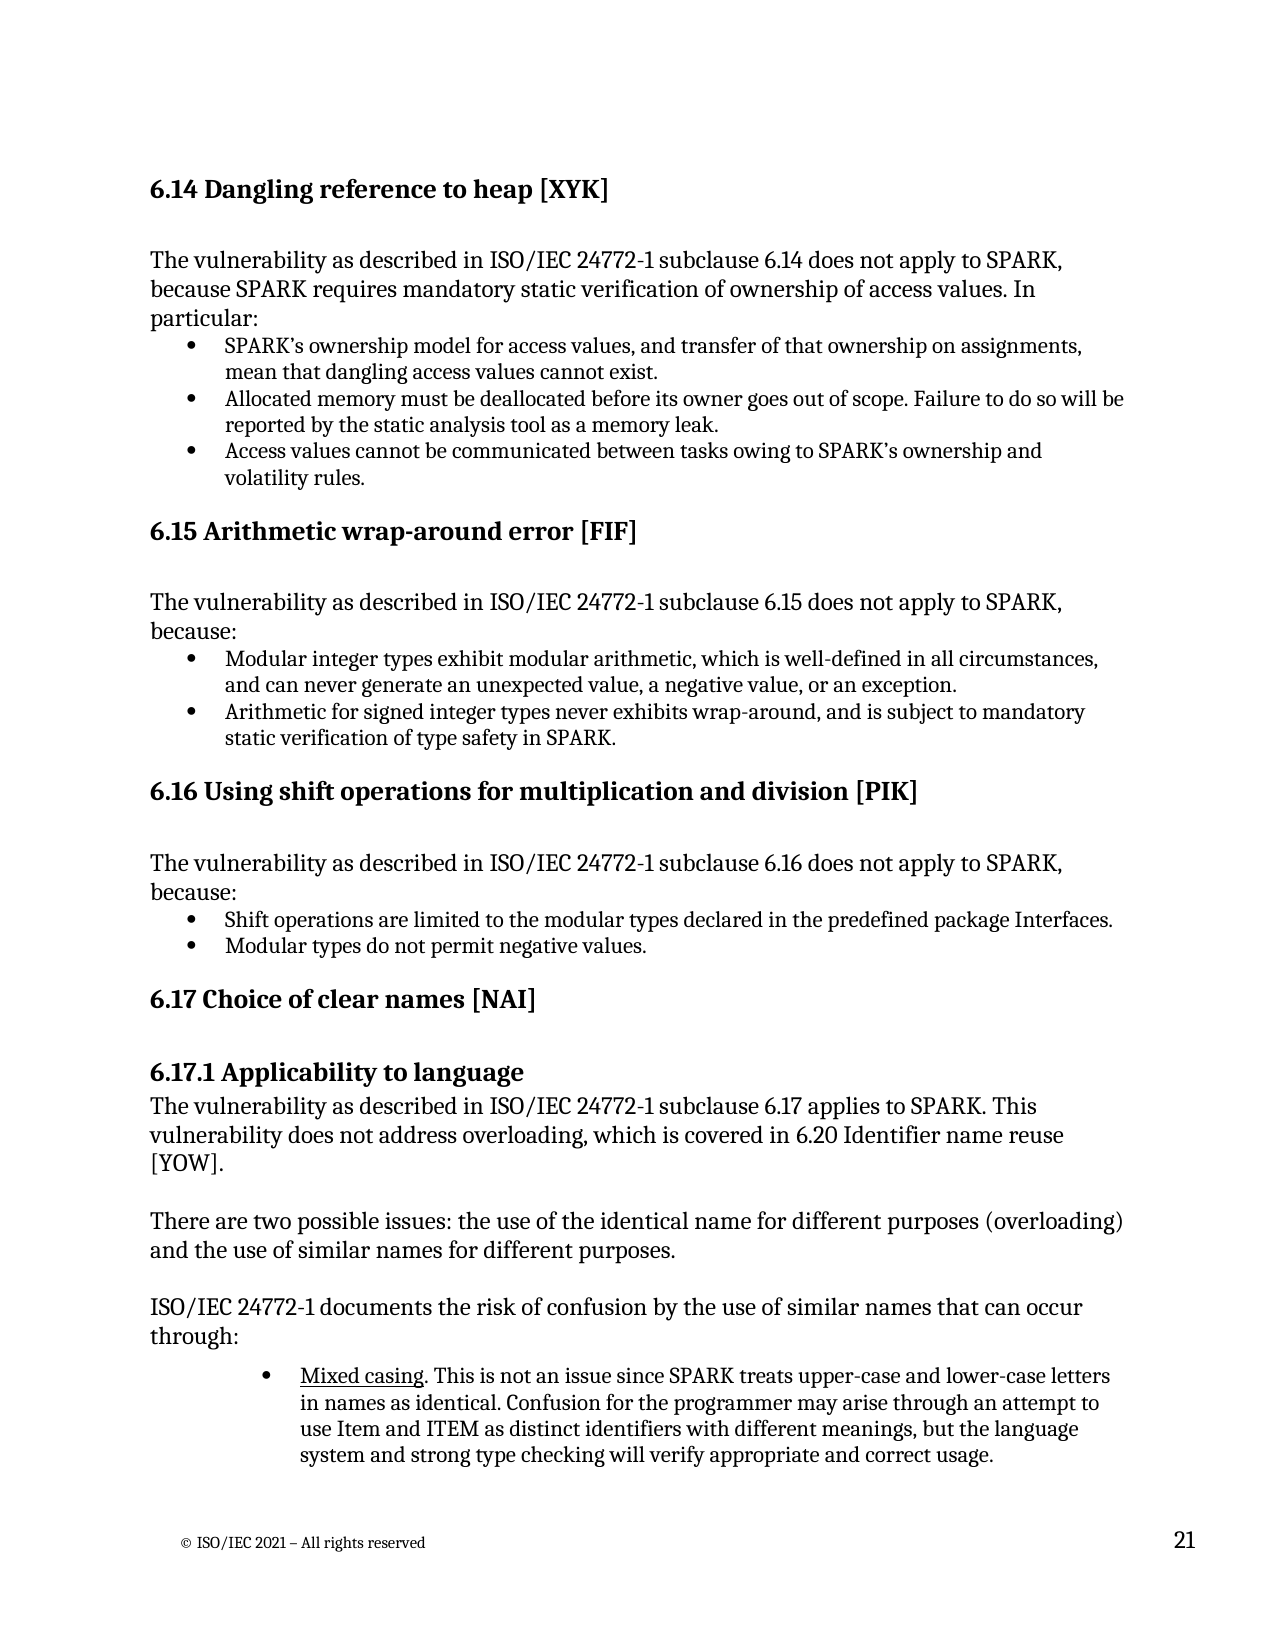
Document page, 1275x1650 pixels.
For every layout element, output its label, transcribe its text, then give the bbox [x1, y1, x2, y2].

list Modular types do not permit negative values. [187, 933, 1125, 959]
text The vulnerability as described in ISO/IEC 24772-1 subclause 6.15 does not apply to SPARK, because: [150, 588, 1125, 646]
list Shift operations are limited to the modular types declared in the predefined package Interfaces. [187, 906, 1125, 933]
text The vulnerability as described in ISO/IEC 24772-1 subclause 6.14 does not apply to SPARK, because SPARK requires mandatory static verification of ownership of access values. In particular: [150, 246, 1125, 333]
subtitle 6.15 Arithmetic wrap-around error [FIF] [150, 516, 1125, 547]
list Access values cannot be communicated between tasks owing to SPARK’s ownership and volatility rules. [187, 438, 1125, 491]
subtitle 6.17.1 Applicability to language [150, 1057, 1125, 1088]
text The vulnerability as described in ISO/IEC 24772-1 subclause 6.16 does not apply to SPARK, because: [150, 849, 1125, 906]
list Allocated memory must be deallocated before its owner goes out of scope. Failure to do so will be reported by the static analysis tool as a memory leak. [187, 385, 1125, 438]
subtitle 6.14 Dangling reference to heap [XYK] [150, 174, 1125, 205]
list Arithmetic for signed integer types never exhibits wrap-around, and is subject to mandatory static verification of type safety in SPARK. [187, 698, 1125, 751]
list SPARK’s ownership model for access values, and transfer of that ownership on assignments, mean that dangling access values cannot exist. [187, 333, 1125, 385]
subtitle 6.17 Choice of clear names [NAI] [150, 984, 1125, 1015]
subtitle 6.16 Using shift operations for multiplication and division [PIK] [150, 776, 1125, 807]
list Mixed casing. This is not an issue since SPARK treats upper-case and lower-case letters in names as identical. Confusion for the programmer may arise through an attempt to use Item and ITEM as distinct identifiers with different meanings, but the language system and strong type checking will verify appropriate and correct usage. [262, 1363, 1125, 1468]
text The vulnerability as described in ISO/IEC 24772-1 subclause 6.17 applies to SPARK. This vulnerability does not address overloading, which is covered in 6.20 Identifier name reuse [YOW]. [150, 1092, 1125, 1178]
text ISO/IEC 24772-1 documents the risk of confusion by the use of similar names that can occur through: [150, 1293, 1125, 1351]
text There are two possible issues: the use of the identical name for different purposes (overloading) and the use of similar names for different purposes. [150, 1207, 1125, 1264]
list Modular integer types exhibit modular arithmetic, which is well-defined in all circumstances, and can never generate an unexpected value, a negative value, or an exception. [187, 646, 1125, 698]
